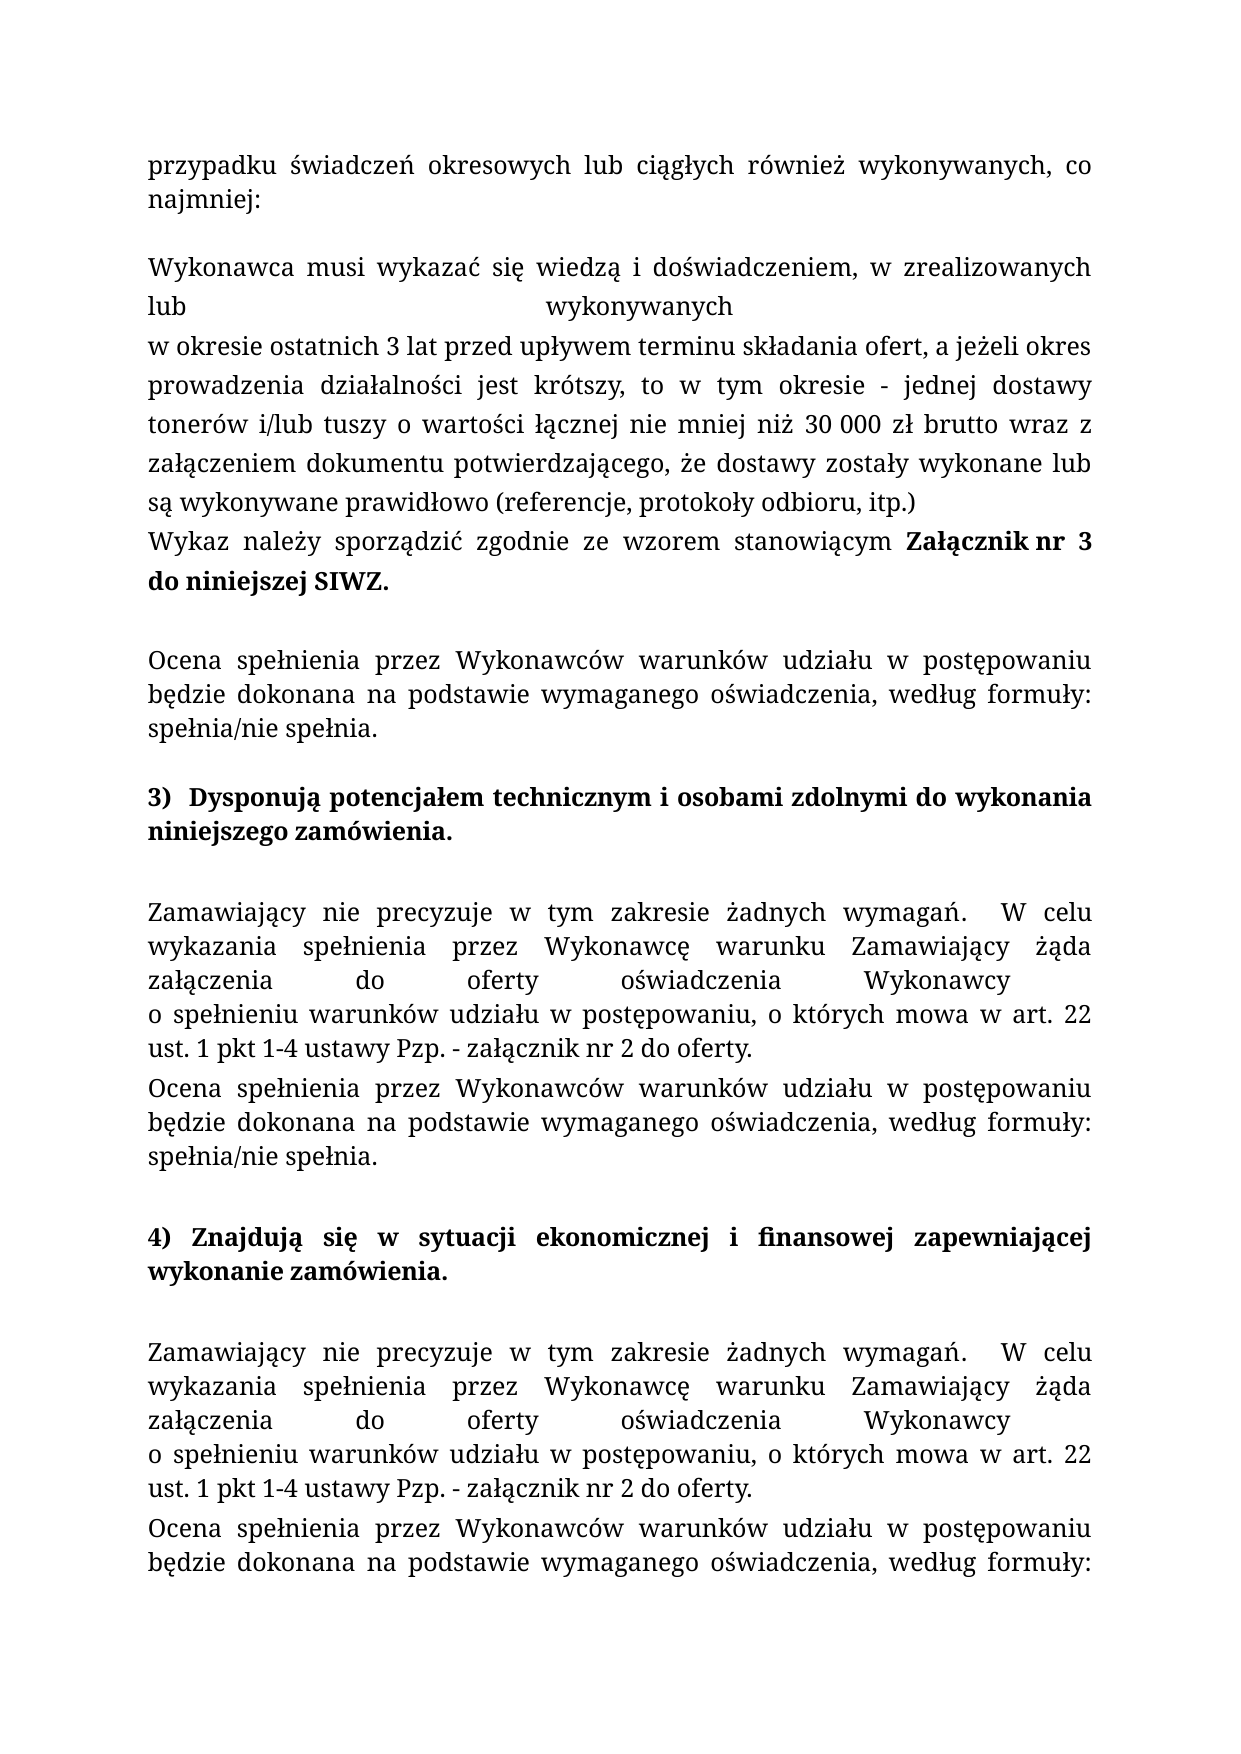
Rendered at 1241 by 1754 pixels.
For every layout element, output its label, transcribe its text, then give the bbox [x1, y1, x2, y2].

list 4) Znajdują się w sytuacji ekonomicznej i finansowej zapewniającej wykonanie zamówienia. [148, 1219, 1093, 1288]
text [148, 1511, 1093, 1579]
text 3) Dysponują potencjałem technicznym i osobami zdolnymi do wykonania niniejszego zamówienia. [148, 779, 1093, 848]
text Zamawiający nie precyzuje w tym zakresie żadnych wymagań. W celu wykazania spełnienia przez Wykonawcę warunku Zamawiający żąda załączenia do oferty oświadczenia Wykonawcy o spełnieniu warunków udziału w postępowaniu, o których mowa w art. 22 ust. 1 pkt 1-4 ustawy Pzp. - załącznik nr 2 do oferty. [148, 894, 1093, 1064]
text Wykonawca musi wykazać się wiedzą i doświadczeniem, w zrealizowanych lub wykonywanych w okresie ostatnich 3 lat przed upływem terminu składania ofert, a jeżeli okres prowadzenia działalności jest krótszy, to w tym okresie - jednej dostawy tonerów i/lub tuszy o wartości łącznej nie mniej niż 30 000 zł brutto wraz z załączeniem dokumentu potwierdzającego, że dostawy zostały wykonane lub są wykonywane prawidłowo (referencje, protokoły odbioru, itp.) [148, 250, 1093, 519]
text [148, 148, 1093, 216]
text Zamawiający nie precyzuje w tym zakresie żadnych wymagań. W celu wykazania spełnienia przez Wykonawcę warunku Zamawiający żąda załączenia do oferty oświadczenia Wykonawcy o spełnieniu warunków udziału w postępowaniu, o których mowa w art. 22 ust. 1 pkt 1-4 ustawy Pzp. - załącznik nr 2 do oferty. [148, 1334, 1093, 1504]
text Wykaz należy sporządzić zgodnie ze wzorem stanowiącym Załącznik nr 3 do niniejszej SIWZ. [148, 524, 1093, 597]
